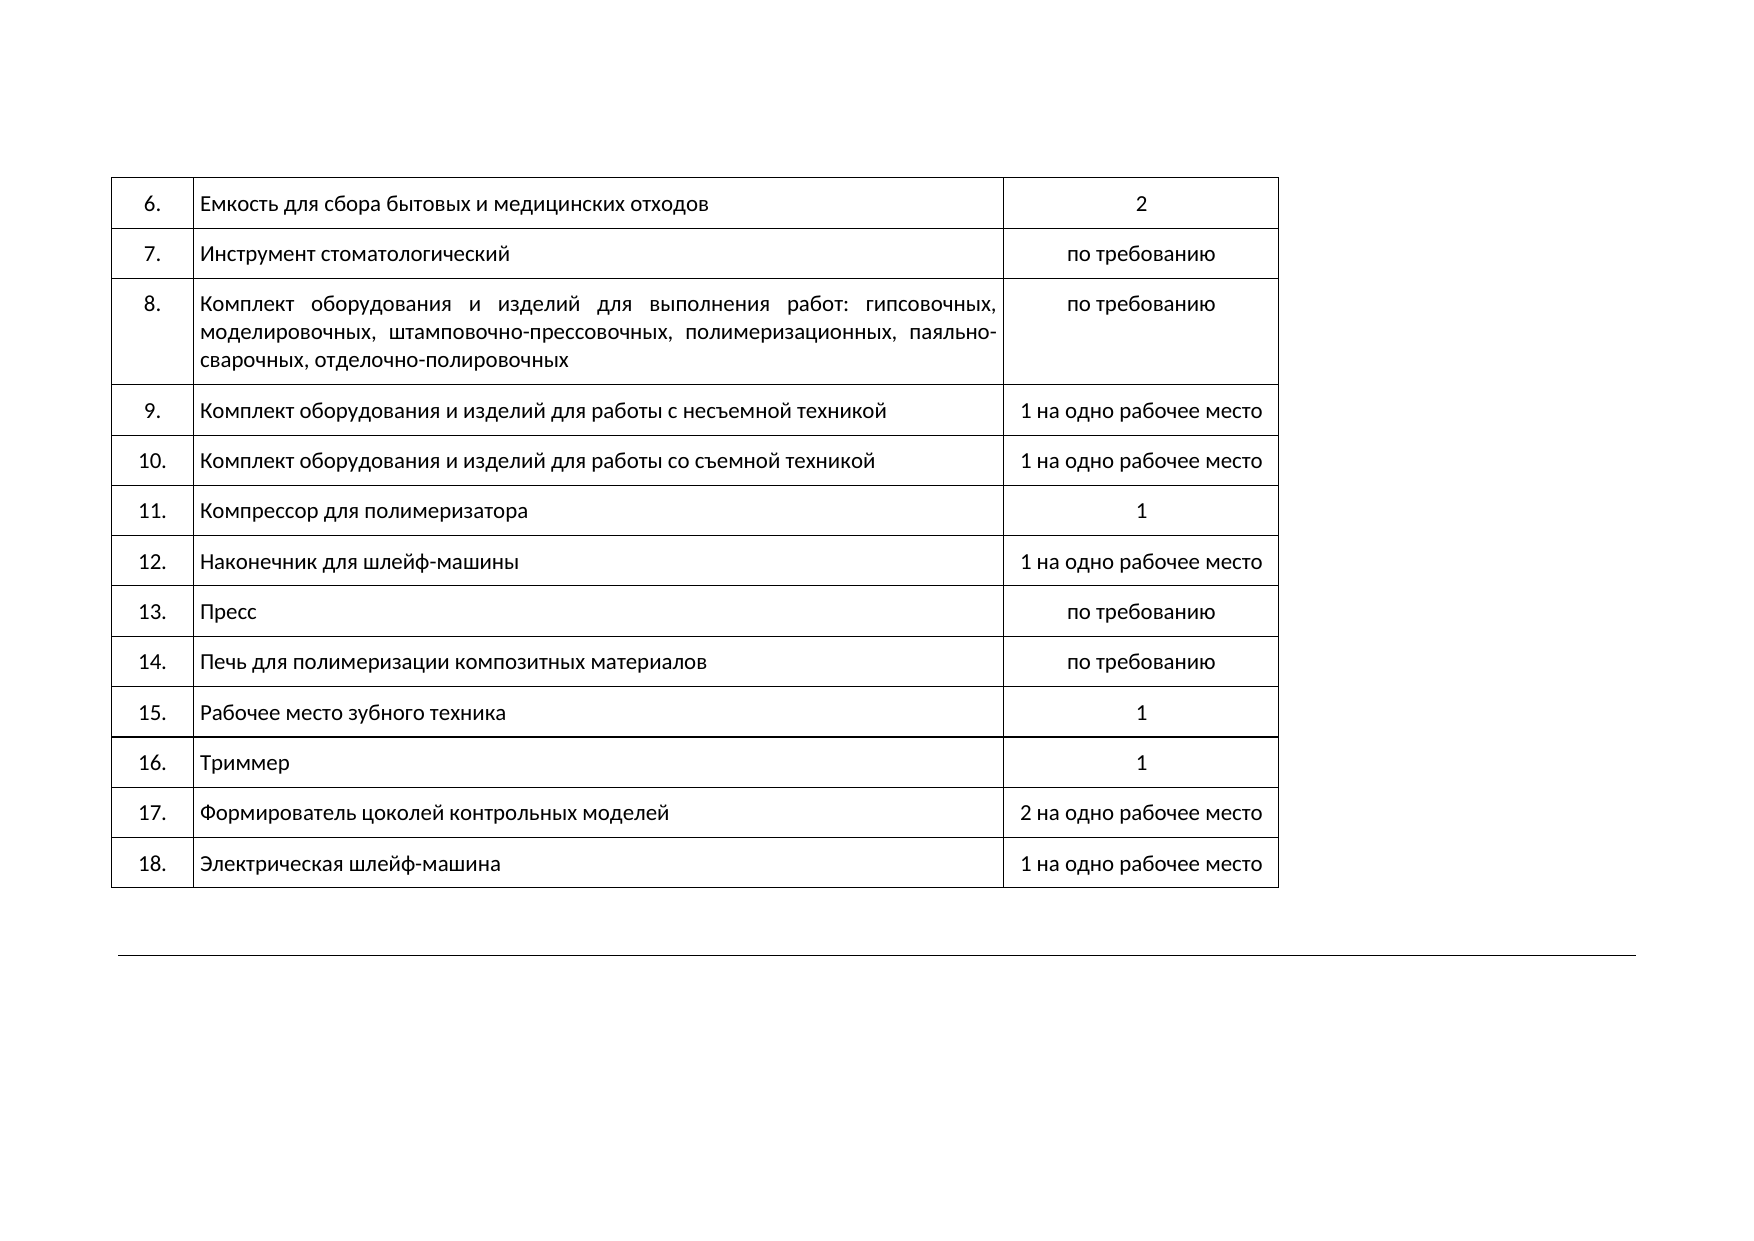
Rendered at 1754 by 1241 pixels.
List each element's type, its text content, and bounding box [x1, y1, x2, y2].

table_cell по требованию [1004, 637, 1278, 686]
table_cell Формирователь цоколей контрольных моделей [194, 788, 1003, 837]
table_cell Комплект оборудования и изделий для выполнения работ: гипсовочных, моделировочных, штамповочно-прессовочных, полимеризационных, паяльно-сварочных, отделочно-полировочных [194, 279, 1003, 384]
table_cell Пресс [194, 586, 1003, 636]
table_cell 10. [112, 436, 193, 485]
table_cell 1 [1004, 738, 1278, 787]
table_cell Рабочее место зубного техника [194, 687, 1003, 736]
table_cell 2 [1004, 178, 1278, 227]
table_cell 9. [112, 385, 193, 434]
table_cell Комплект оборудования и изделий для работы с несъемной техникой [194, 385, 1003, 434]
table_cell Электрическая шлейф-машина [194, 838, 1003, 887]
table_cell 18. [112, 838, 193, 887]
table_cell 17. [112, 788, 193, 837]
table_cell 13. [112, 586, 193, 636]
table_cell Емкость для сбора бытовых и медицинских отходов [194, 178, 1003, 227]
table_cell 14. [112, 637, 193, 686]
table_cell 12. [112, 536, 193, 585]
table_cell по требованию [1004, 279, 1278, 384]
table_cell 1 на одно рабочее место [1004, 436, 1278, 485]
table_cell по требованию [1004, 586, 1278, 636]
table_cell Компрессор для полимеризатора [194, 486, 1003, 535]
table_cell 1 на одно рабочее место [1004, 838, 1278, 887]
table_cell 1 [1004, 486, 1278, 535]
table_cell Печь для полимеризации композитных материалов [194, 637, 1003, 686]
table_cell 11. [112, 486, 193, 535]
table_cell по требованию [1004, 229, 1278, 278]
table_cell Триммер [194, 738, 1003, 787]
table_cell 1 на одно рабочее место [1004, 536, 1278, 585]
table_cell Наконечник для шлейф-машины [194, 536, 1003, 585]
table_cell 7. [112, 229, 193, 278]
table_cell 8. [112, 279, 193, 384]
table_cell 2 на одно рабочее место [1004, 788, 1278, 837]
table_cell 15. [112, 687, 193, 736]
table_cell 6. [112, 178, 193, 227]
table_cell 1 [1004, 687, 1278, 736]
table_cell 16. [112, 738, 193, 787]
table_cell 1 на одно рабочее место [1004, 385, 1278, 434]
table_cell Комплект оборудования и изделий для работы со съемной техникой [194, 436, 1003, 485]
table_cell Инструмент стоматологический [194, 229, 1003, 278]
